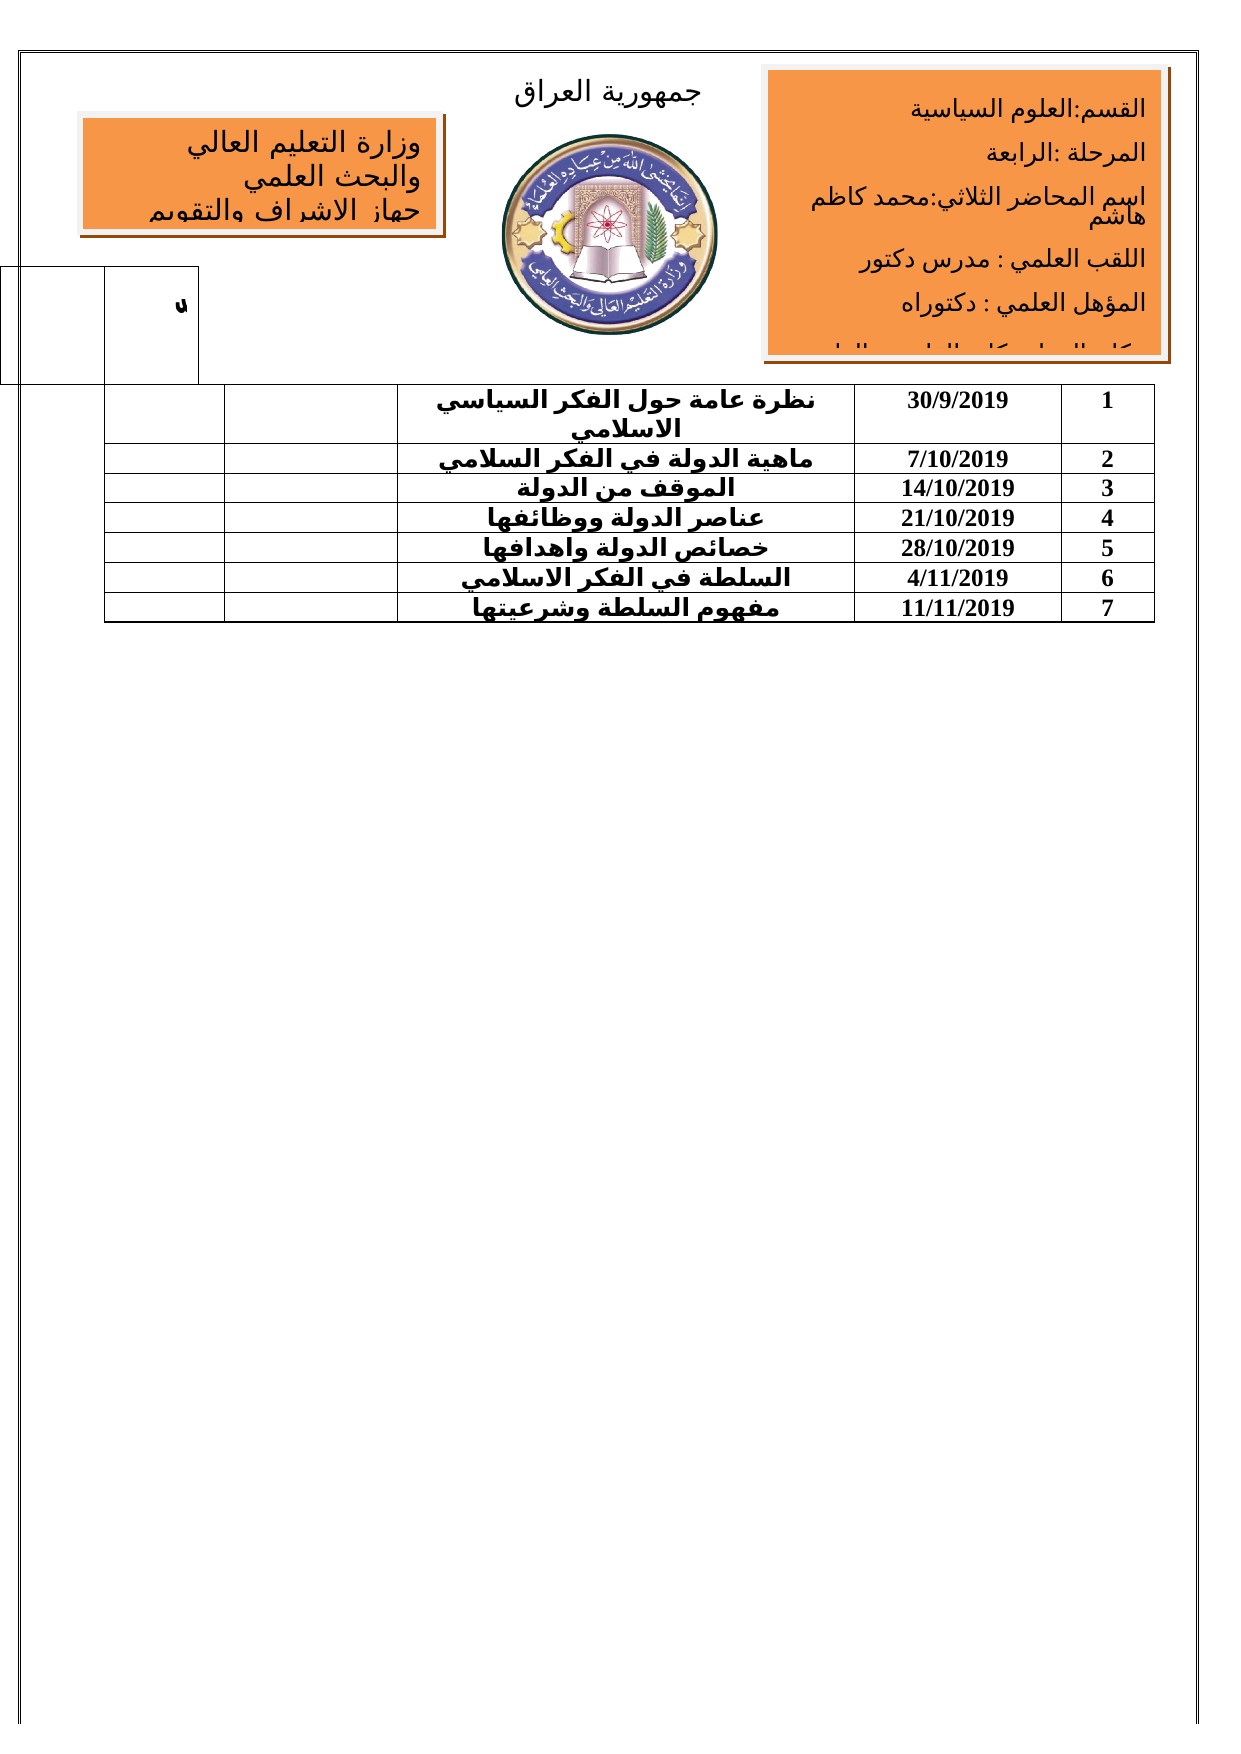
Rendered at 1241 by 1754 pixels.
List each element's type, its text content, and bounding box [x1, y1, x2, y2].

table_cell [105, 563, 224, 592]
table_cell [105, 533, 224, 562]
table_cell [105, 593, 224, 621]
table_cell ماهية الدولة في الفكر السلامي [398, 444, 854, 472]
table_cell 14/10/2019 [855, 474, 1061, 502]
table_cell 4 [1062, 503, 1154, 532]
table_cell الموقف من الدولة [398, 474, 854, 502]
table_cell [225, 563, 397, 592]
table_cell 3 [1062, 474, 1154, 502]
table_cell [225, 444, 397, 472]
table_cell [225, 533, 397, 562]
table_cell 2 [1062, 444, 1154, 472]
table_cell [105, 474, 224, 502]
table_cell عناصر الدولة ووظائفها [398, 503, 854, 532]
table_cell 7/10/2019 [855, 444, 1061, 472]
picture [501, 134, 718, 335]
table_cell 4/11/2019 [855, 563, 1061, 592]
table_cell [225, 593, 397, 621]
table_cell 7 [1062, 593, 1154, 621]
table_cell خصائص الدولة واهدافها [398, 533, 854, 562]
table_cell 6 [1062, 563, 1154, 592]
table_cell 30/9/2019 [855, 385, 1061, 443]
table_cell 5 [1062, 533, 1154, 562]
table_cell 11/11/2019 [855, 593, 1061, 621]
table_cell [105, 444, 224, 472]
table_cell نظرة عامة حول الفكر السياسي الاسلامي [398, 385, 854, 443]
table_cell [225, 474, 397, 502]
table_cell [105, 385, 224, 443]
table_cell 1 [1062, 385, 1154, 443]
table_cell مفهوم السلطة وشرعيتها [398, 593, 854, 621]
table_cell السلطة في الفكر الاسلامي [398, 563, 854, 592]
table_cell [105, 503, 224, 532]
table_cell [225, 385, 397, 443]
table_cell 21/10/2019 [855, 503, 1061, 532]
table_header الأسبوع [105, 267, 198, 384]
table_cell 28/10/2019 [855, 533, 1061, 562]
table_cell [225, 503, 397, 532]
